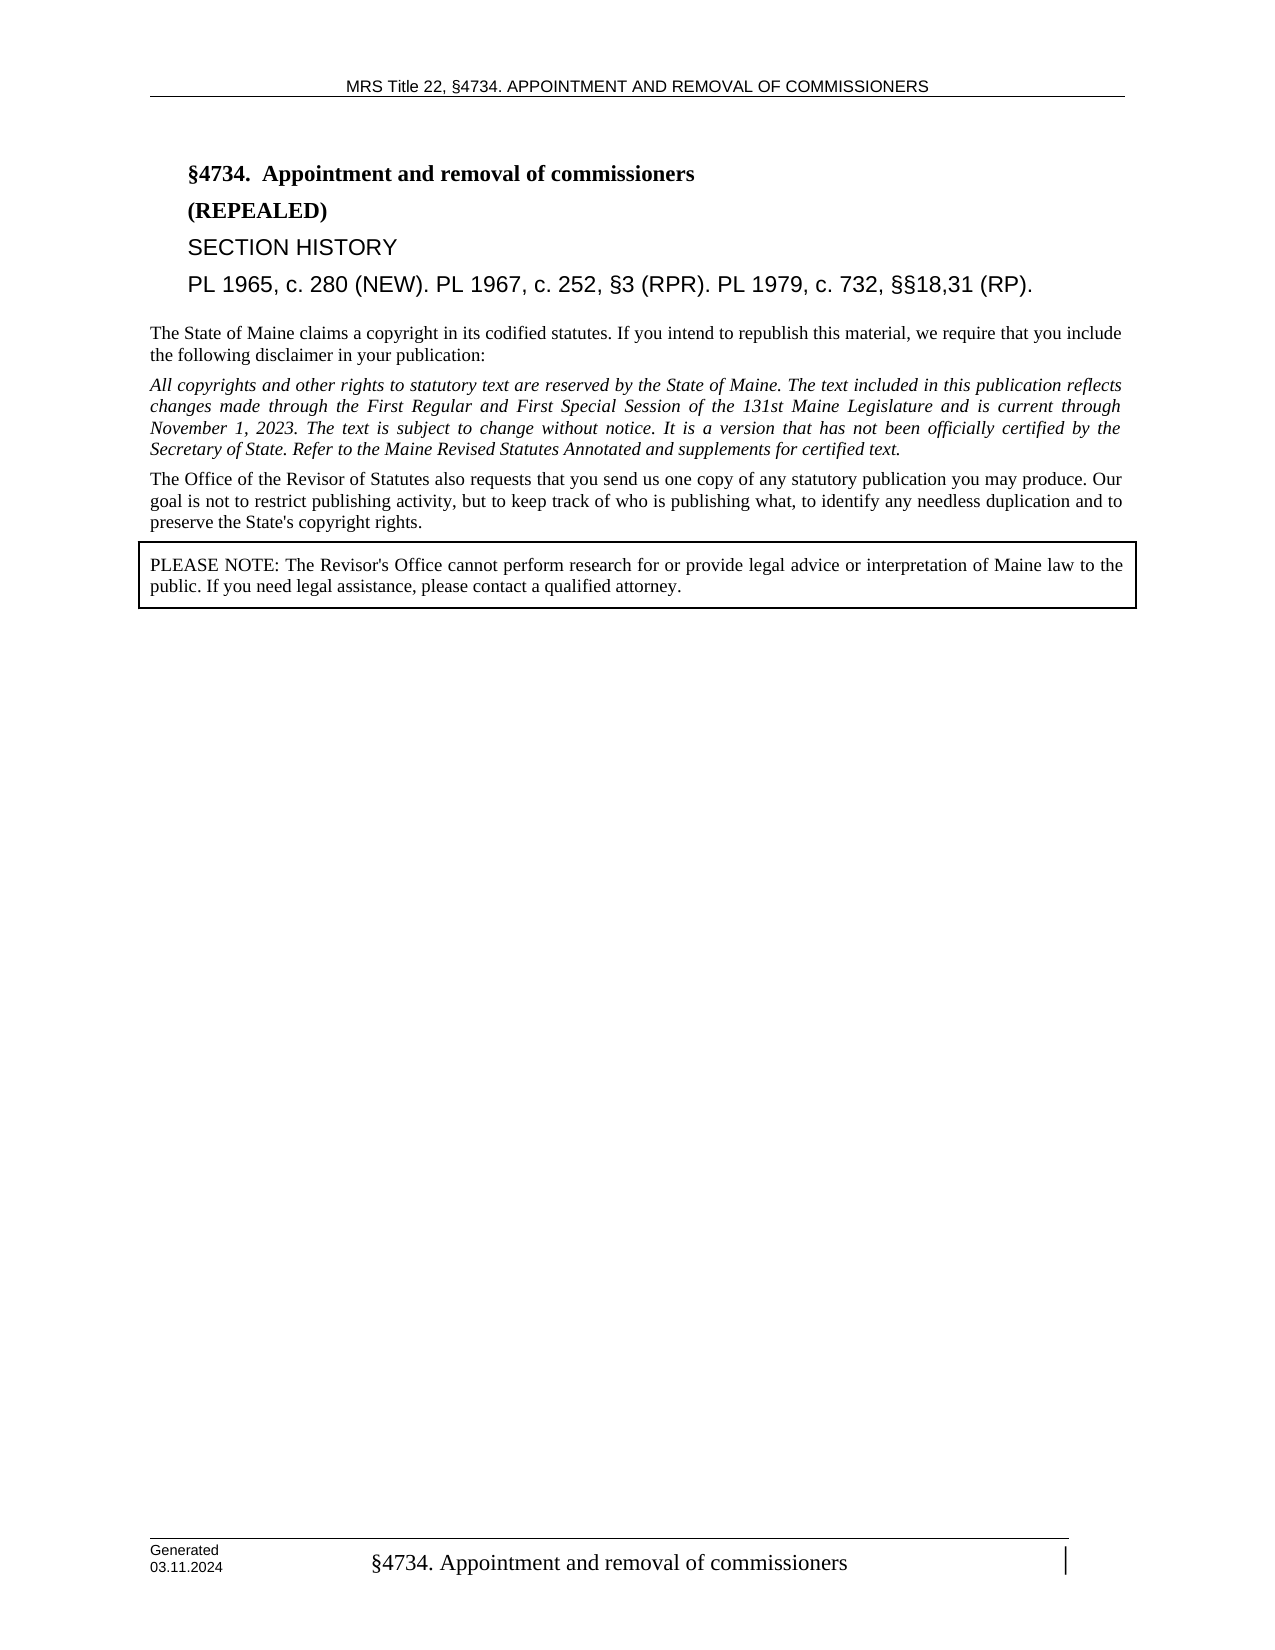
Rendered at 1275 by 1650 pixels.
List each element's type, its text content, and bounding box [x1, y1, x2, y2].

text SECTION HISTORY [187, 234, 1125, 260]
text PLEASE NOTE: The Revisor's Office cannot perform research for or provide legal advice or interpretation of Maine law to the public. If you need legal assistance, please contact a qualified attorney. [140, 543, 1135, 607]
text The State of Maine claims a copyright in its codified statutes. If you intend to republish this material, we require that you include the following disclaimer in your publication: [150, 322, 1125, 365]
text All copyrights and other rights to statutory text are reserved by the State of Maine. The text included in this publication reflects changes made through the First Regular and First Special Session of the 131st Maine Legislature and is current through November 1, 2023 . The text is subject to change without notice. It is a version that has not been officially certified by the Secretary of State. Refer to the Maine Revised Statutes Annotated and supplements for certified text. [150, 373, 1125, 460]
text (REPEALED) [187, 197, 1125, 223]
text The Office of the Revisor of Statutes also requests that you send us one copy of any statutory publication you may produce. Our goal is not to restrict publishing activity, but to keep track of who is publishing what, to identify any needless duplication and to preserve the State's copyright rights. [150, 468, 1125, 533]
text §4734. Appointment and removal of commissioners [187, 160, 1125, 187]
text PL 1965, c. 280 (NEW). PL 1967, c. 252, §3 (RPR). PL 1979, c. 732, §§18,31 (RP). [187, 271, 1125, 297]
